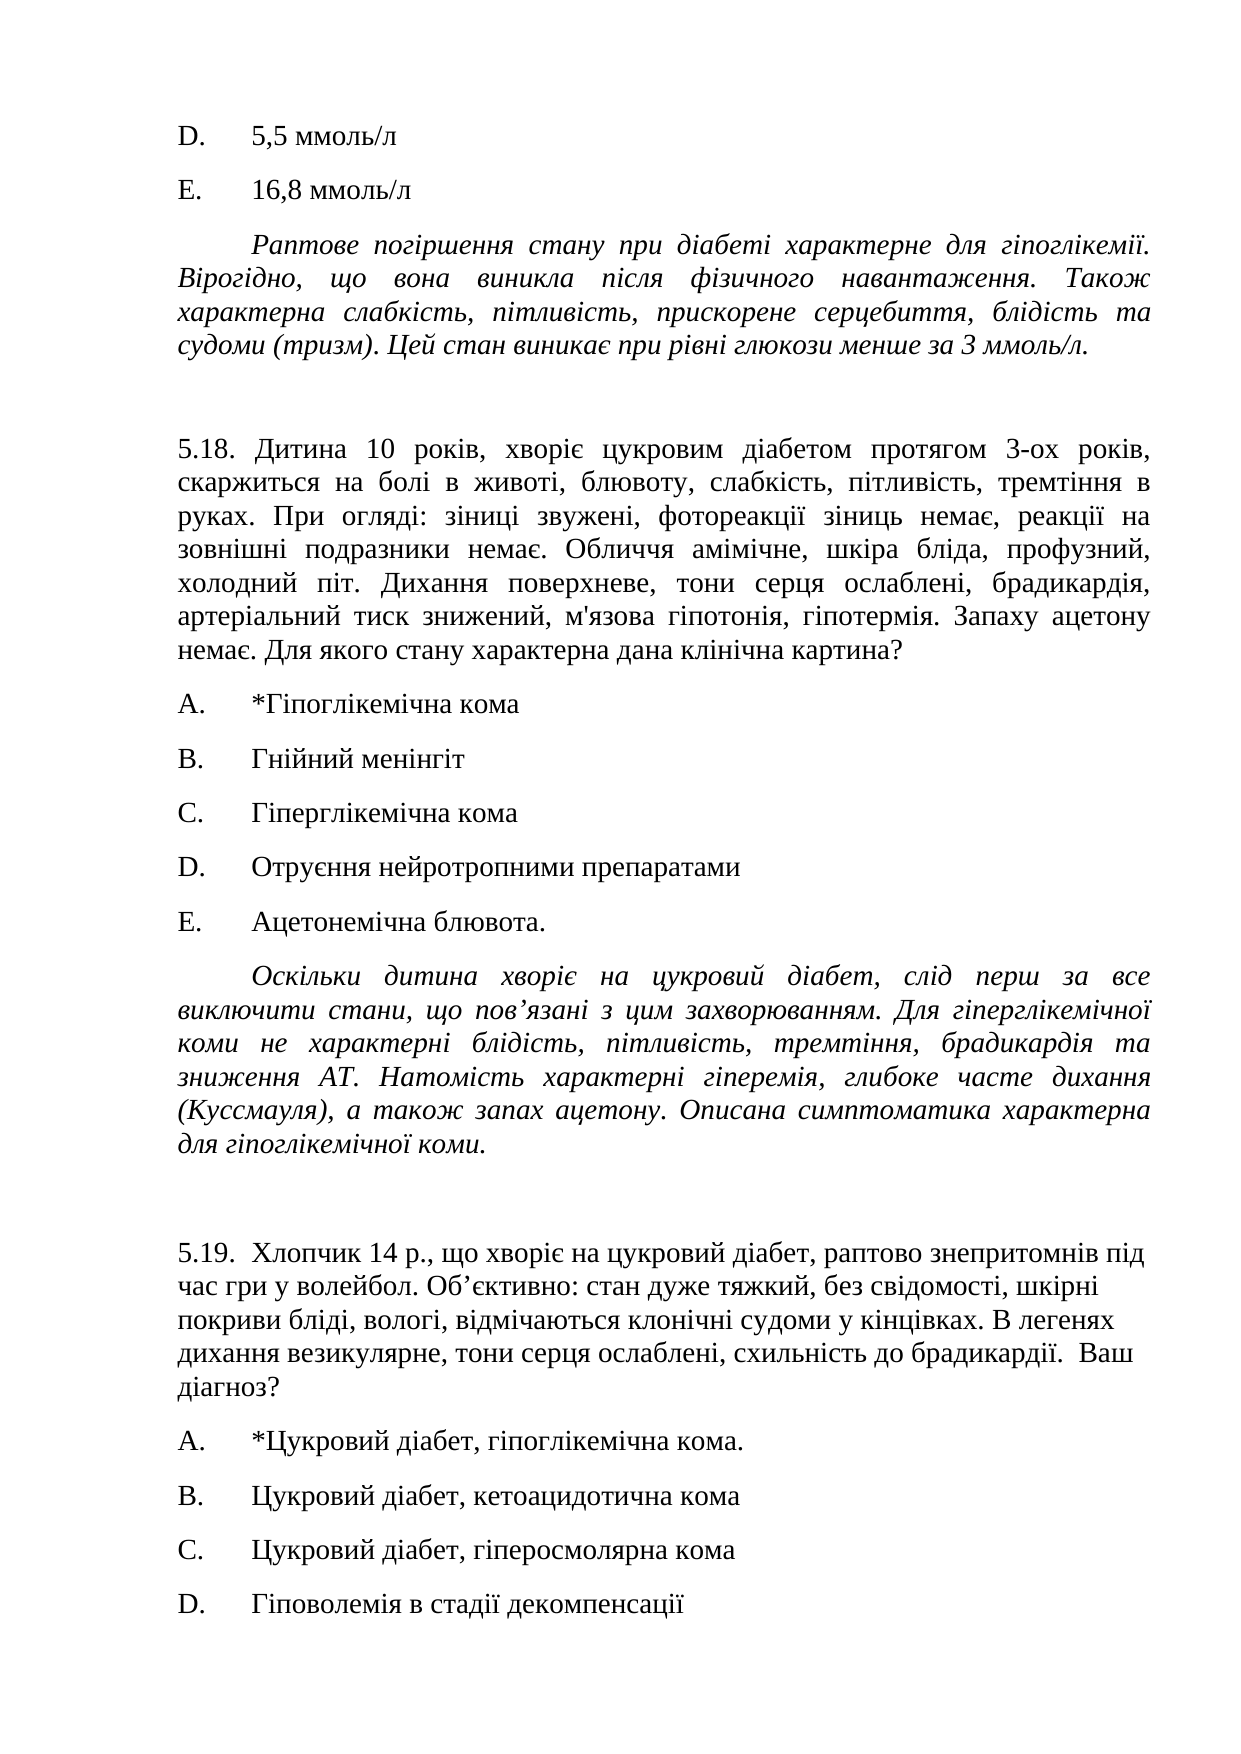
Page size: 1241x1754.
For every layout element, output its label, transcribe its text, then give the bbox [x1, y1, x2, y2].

text A. *Гіпоглікемічна кома [177, 686, 1152, 720]
text D. Отруєння нейротропними препаратами [177, 849, 1152, 883]
text 5.18. Дитина 10 років, хворіє цукровим діабетом протягом 3-ох років, скаржиться на болі в животі, блювоту, слабкість, пітливість, тремтіння в руках. При огляді: зіниці звужені, фотореакції зіниць немає, реакції на зовнішні подразники немає. Обличчя амімічне, шкіра бліда, профузний, холодний піт. Дихання поверхневе, тони серця ослаблені, брадикардія, артеріальний тиск знижений, м'язова гіпотонія, гіпотермія. Запаху ацетону немає. Для якого стану характерна дана клінічна картина? [177, 431, 1152, 666]
text D. 5,5 ммоль/л [177, 118, 1152, 152]
text C. Гіперглікемічна кома [177, 795, 1152, 829]
text 5.19. Хлопчик 14 р., що хворіє на цукровий діабет, раптово знепритомнів під час гри у волейбол. Об’єктивно: стан дуже тяжкий, без свідомості, шкірні покриви бліді, вологі, відмічаються клонічні судоми у кінцівках. В легенях дихання везикулярне, тони серця ослаблені, схильність до брадикардії. Ваш діагноз? [177, 1235, 1152, 1402]
text A. *Цукровий діабет, гіпоглікемічна кома. [177, 1423, 1152, 1457]
text B. Цукровий діабет, кетоацидотична кома [177, 1478, 1152, 1511]
text E. 16,8 ммоль/л [177, 172, 1152, 206]
text Раптове погіршення стану при діабеті характерне для гіпоглікемії. Вірогідно, що вона виникла після фізичного навантаження. Також характерна слабкість, пітливість, прискорене серцебиття, блідість та судоми (тризм). Цей стан виникає при рівні глюкози менше за 3 ммоль/л. [177, 227, 1152, 361]
text D. Гіповолемія в стадії декомпенсації [177, 1586, 1152, 1620]
text C. Цукровий діабет, гіперосмолярна кома [177, 1532, 1152, 1566]
text E. Ацетонемічна блювота. [177, 904, 1152, 937]
text Оскільки дитина хворіє на цукровий діабет, слід перш за все виключити стани, що пов’язані з цим захворюванням. Для гіперглікемічної коми не характерні блідість, пітливість, тремтіння, брадикардія та зниження АТ. Натомість характерні гіперемія, глибоке часте дихання (Куссмауля), а також запах ацетону. Описана симптоматика характерна для гіпоглікемічної коми. [177, 958, 1152, 1159]
text B. Гнійний менінгіт [177, 741, 1152, 774]
